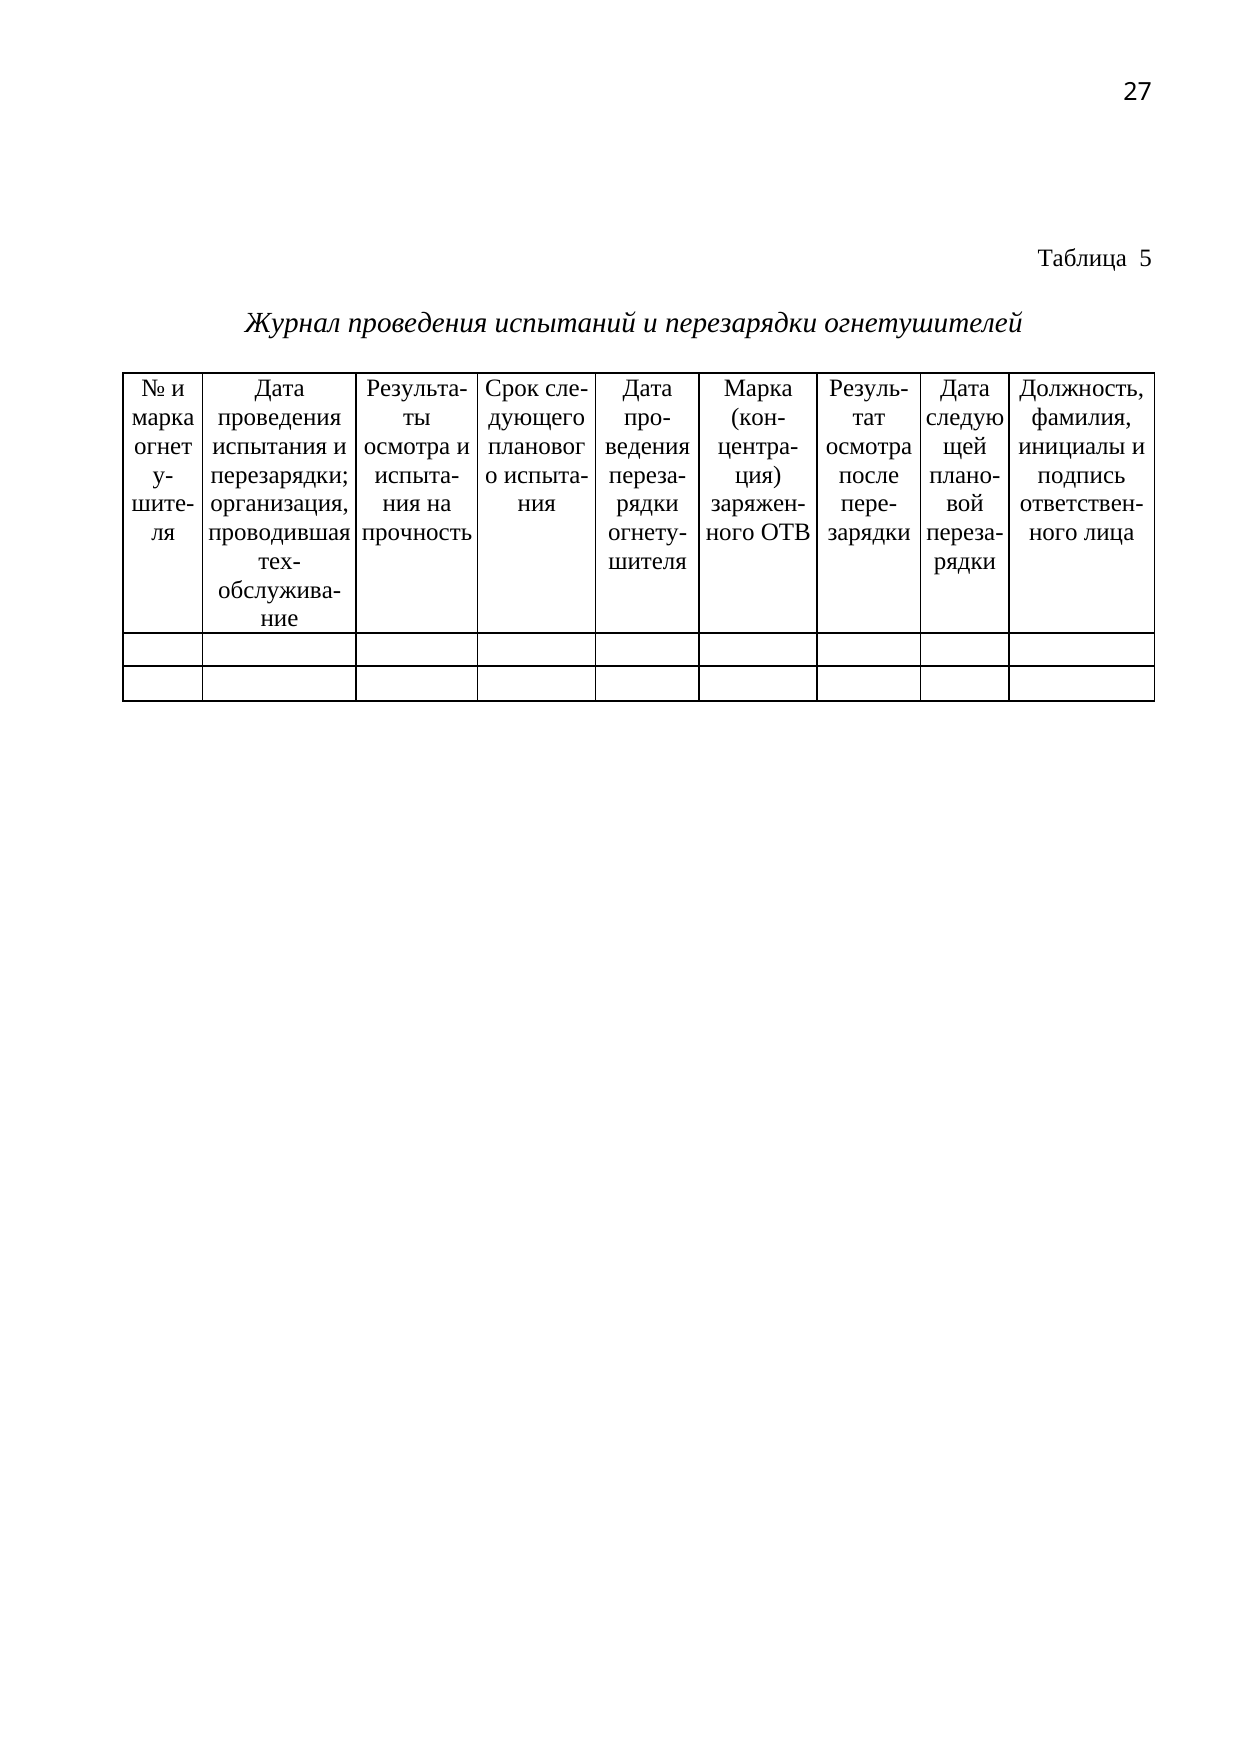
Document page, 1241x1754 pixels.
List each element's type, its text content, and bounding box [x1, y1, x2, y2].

table_cell [357, 634, 477, 665]
table_cell [1010, 634, 1154, 665]
table_cell [203, 667, 355, 700]
table_header Дата следующей плано-вой перезарядки [921, 374, 1008, 632]
table_cell [700, 634, 816, 665]
table_header Дата проведения испытания и перезарядки; организация, проводившая техобслужива-ние [203, 374, 355, 632]
table_header Результа-ты осмотра и испыта-ния на прочность [357, 374, 477, 632]
table_cell [1010, 667, 1154, 700]
table_header Срок следующего планового испыта-ния [478, 374, 595, 632]
table_cell [124, 667, 202, 700]
table_cell [700, 667, 816, 700]
table_cell [596, 634, 698, 665]
text Журнал проведения испытаний и перезарядки огнетушителей [118, 305, 1152, 338]
table_cell [478, 634, 595, 665]
text Таблица 5 [118, 243, 1152, 271]
table_cell [818, 667, 920, 700]
table_header Дата проведения переза-рядки огнетушителя [596, 374, 698, 632]
table_header № и марка огнетушите-ля [124, 374, 202, 632]
table_header Должность, фамилия, инициалы и подпись ответственного лица [1010, 374, 1154, 632]
table_cell [203, 634, 355, 665]
table_header Резуль-тат осмотра после перезарядки [818, 374, 920, 632]
table_cell [124, 634, 202, 665]
table_cell [357, 667, 477, 700]
table_cell [921, 667, 1008, 700]
table_cell [478, 667, 595, 700]
table_cell [921, 634, 1008, 665]
table_cell [818, 634, 920, 665]
table_cell [596, 667, 698, 700]
table_header Марка (концентра-ция) заряжен-ного ОТВ [700, 374, 816, 632]
